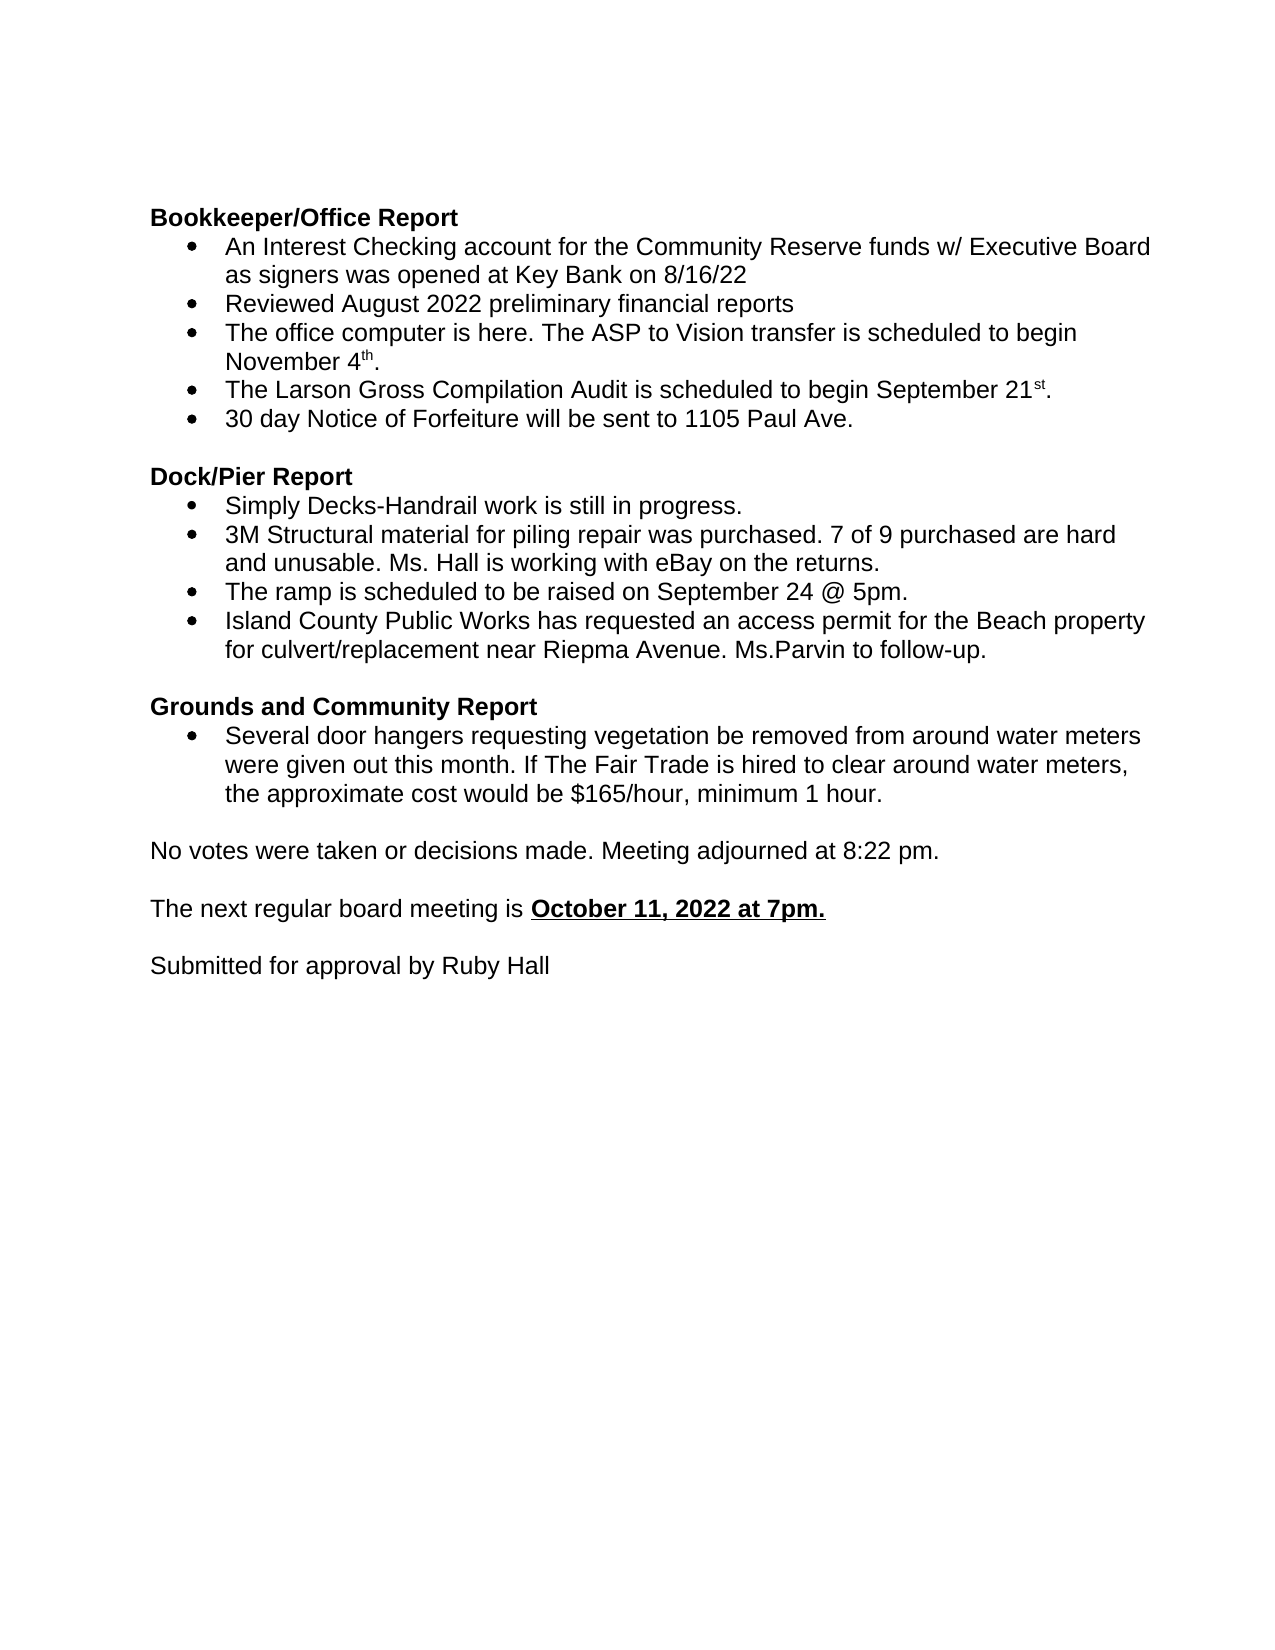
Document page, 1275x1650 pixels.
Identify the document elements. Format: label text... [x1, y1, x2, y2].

list 30 day Notice of Forfeiture will be sent to 1105 Paul Ave. [187, 404, 1155, 433]
list Dock/Pier Report [150, 462, 1155, 491]
list Several door hangers requesting vegetation be removed from around water meters were given out this month. If The Fair Trade is hired to clear around water meters, the approximate cost would be $165/hour, minimum 1 hour. [187, 721, 1155, 807]
text Submitted for approval by Ruby Hall [150, 951, 1155, 980]
list The Larson Gross Compilation Audit is scheduled to begin September 21st. [187, 376, 1155, 404]
list Island County Public Works has requested an access permit for the Beach property for culvert/replacement near Riepma Avenue. Ms.Parvin to follow-up. [187, 606, 1155, 664]
list 3M Structural material for piling repair was purchased. 7 of 9 purchased are hard and unusable. Ms. Hall is working with eBay on the returns. [187, 519, 1155, 577]
list Reviewed August 2022 preliminary financial reports [187, 289, 1155, 318]
list The ramp is scheduled to be raised on September 24 @ 5pm. [187, 577, 1155, 606]
list An Interest Checking account for the Community Reserve funds w/ Executive Board as signers was opened at Key Bank on 8/16/22 [187, 231, 1155, 289]
list Simply Decks-Handrail work is still in progress. [187, 491, 1155, 519]
list The office computer is here. The ASP to Vision transfer is scheduled to begin November 4th. [187, 318, 1155, 376]
text No votes were taken or decisions made. Meeting adjourned at 8:22 pm. [150, 836, 1155, 865]
list Grounds and Community Report [150, 692, 1155, 721]
text Bookkeeper/Office Report [150, 203, 1155, 231]
text The next regular board meeting is October 11, 2022 at 7pm. [150, 894, 1155, 922]
